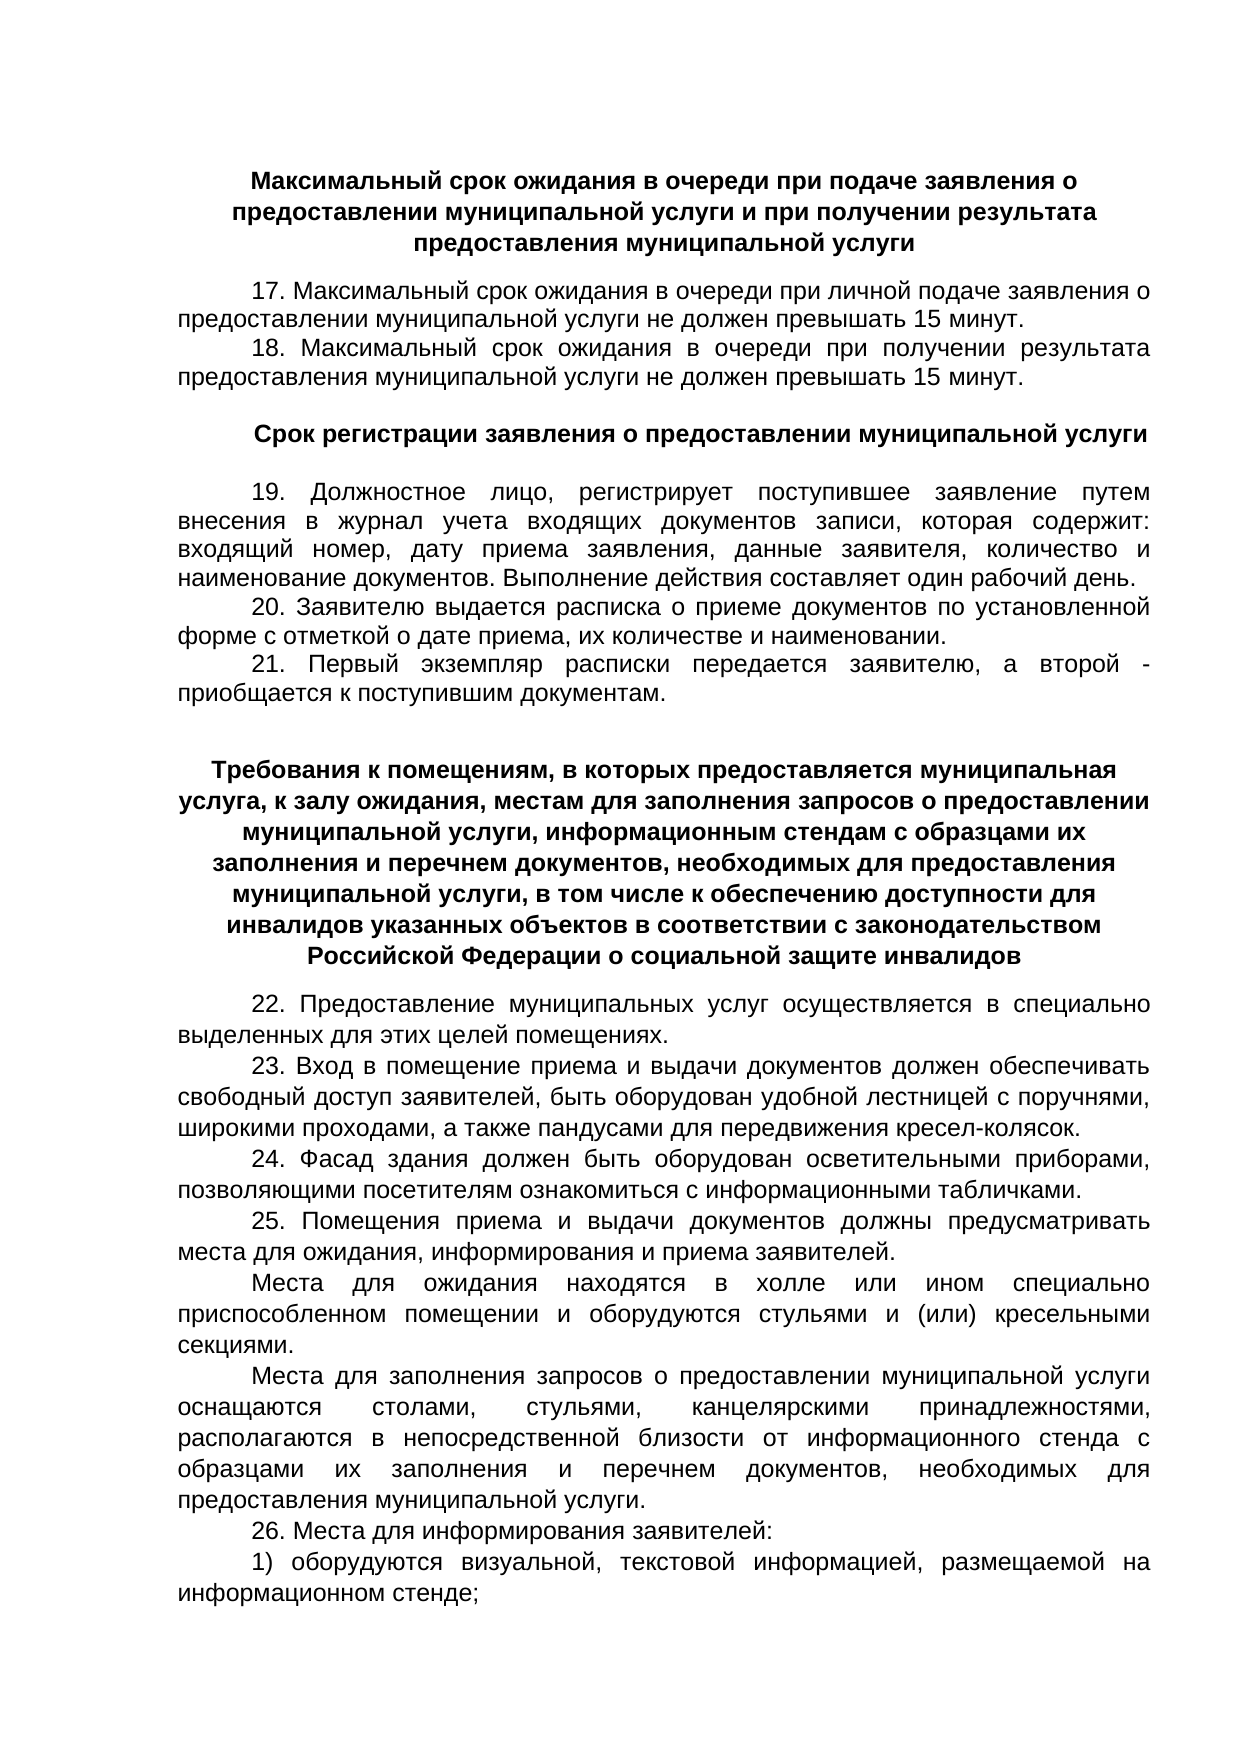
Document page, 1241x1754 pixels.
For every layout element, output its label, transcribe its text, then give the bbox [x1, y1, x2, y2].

text 18. Максимальный срок ожидания в очереди при получении результата предоставления муниципальной услуги не должен превышать 15 минут. [177, 333, 1152, 391]
text 24. Фасад здания должен быть оборудован осветительными приборами, позволяющими посетителям ознакомиться с информационными табличками. [177, 1144, 1152, 1203]
text 17. Максимальный срок ожидания в очереди при личной подаче заявления о предоставлении муниципальной услуги не должен превышать 15 минут. [177, 276, 1152, 333]
text Максимальный срок ожидания в очереди при подаче заявления о предоставлении муниципальной услуги и при получении результата предоставления муниципальной услуги [177, 166, 1152, 257]
text Места для заполнения запросов о предоставлении муниципальной услуги оснащаются столами, стульями, канцелярскими принадлежностями, располагаются в непосредственной близости от информационного стенда с образцами их заполнения и перечнем документов, необходимых для предоставления муниципальной услуги. [177, 1361, 1152, 1514]
text 26. Места для информирования заявителей: [177, 1516, 1152, 1545]
text 25. Помещения приема и выдачи документов должны предусматривать места для ожидания, информирования и приема заявителей. [177, 1206, 1152, 1266]
text 22. Предоставление муниципальных услуг осуществляется в специально выделенных для этих целей помещениях. [177, 988, 1152, 1048]
text Требования к помещениям, в которых предоставляется муниципальная услуга, к залу ожидания, местам для заполнения запросов о предоставлении муниципальной услуги, информационным стендам с образцами их заполнения и перечнем документов, необходимых для предоставления муниципальной услуги, в том числе к обеспечению доступности для инвалидов указанных объектов в соответствии с законодательством Российской Федерации о социальной защите инвалидов [177, 754, 1152, 969]
text Места для ожидания находятся в холле или ином специально приспособленном помещении и оборудуются стульями и (или) кресельными секциями. [177, 1268, 1152, 1359]
text Срок регистрации заявления о предоставлении муниципальной услуги [177, 419, 1152, 448]
text 1) оборудуются визуальной, текстовой информацией, размещаемой на информационном стенде; [177, 1547, 1152, 1607]
text 21. Первый экземпляр расписки передается заявителю, а второй - приобщается к поступившим документам. [177, 649, 1152, 707]
text 23. Вход в помещение приема и выдачи документов должен обеспечивать свободный доступ заявителей, быть оборудован удобной лестницей с поручнями, широкими проходами, а также пандусами для передвижения кресел-колясок. [177, 1051, 1152, 1141]
text 20. Заявителю выдается расписка о приеме документов по установленной форме с отметкой о дате приема, их количестве и наименовании. [177, 592, 1152, 649]
text 19. Должностное лицо, регистрирует поступившее заявление путем внесения в журнал учета входящих документов записи, которая содержит: входящий номер, дату приема заявления, данные заявителя, количество и наименование документов. Выполнение действия составляет один рабочий день. [177, 477, 1152, 592]
